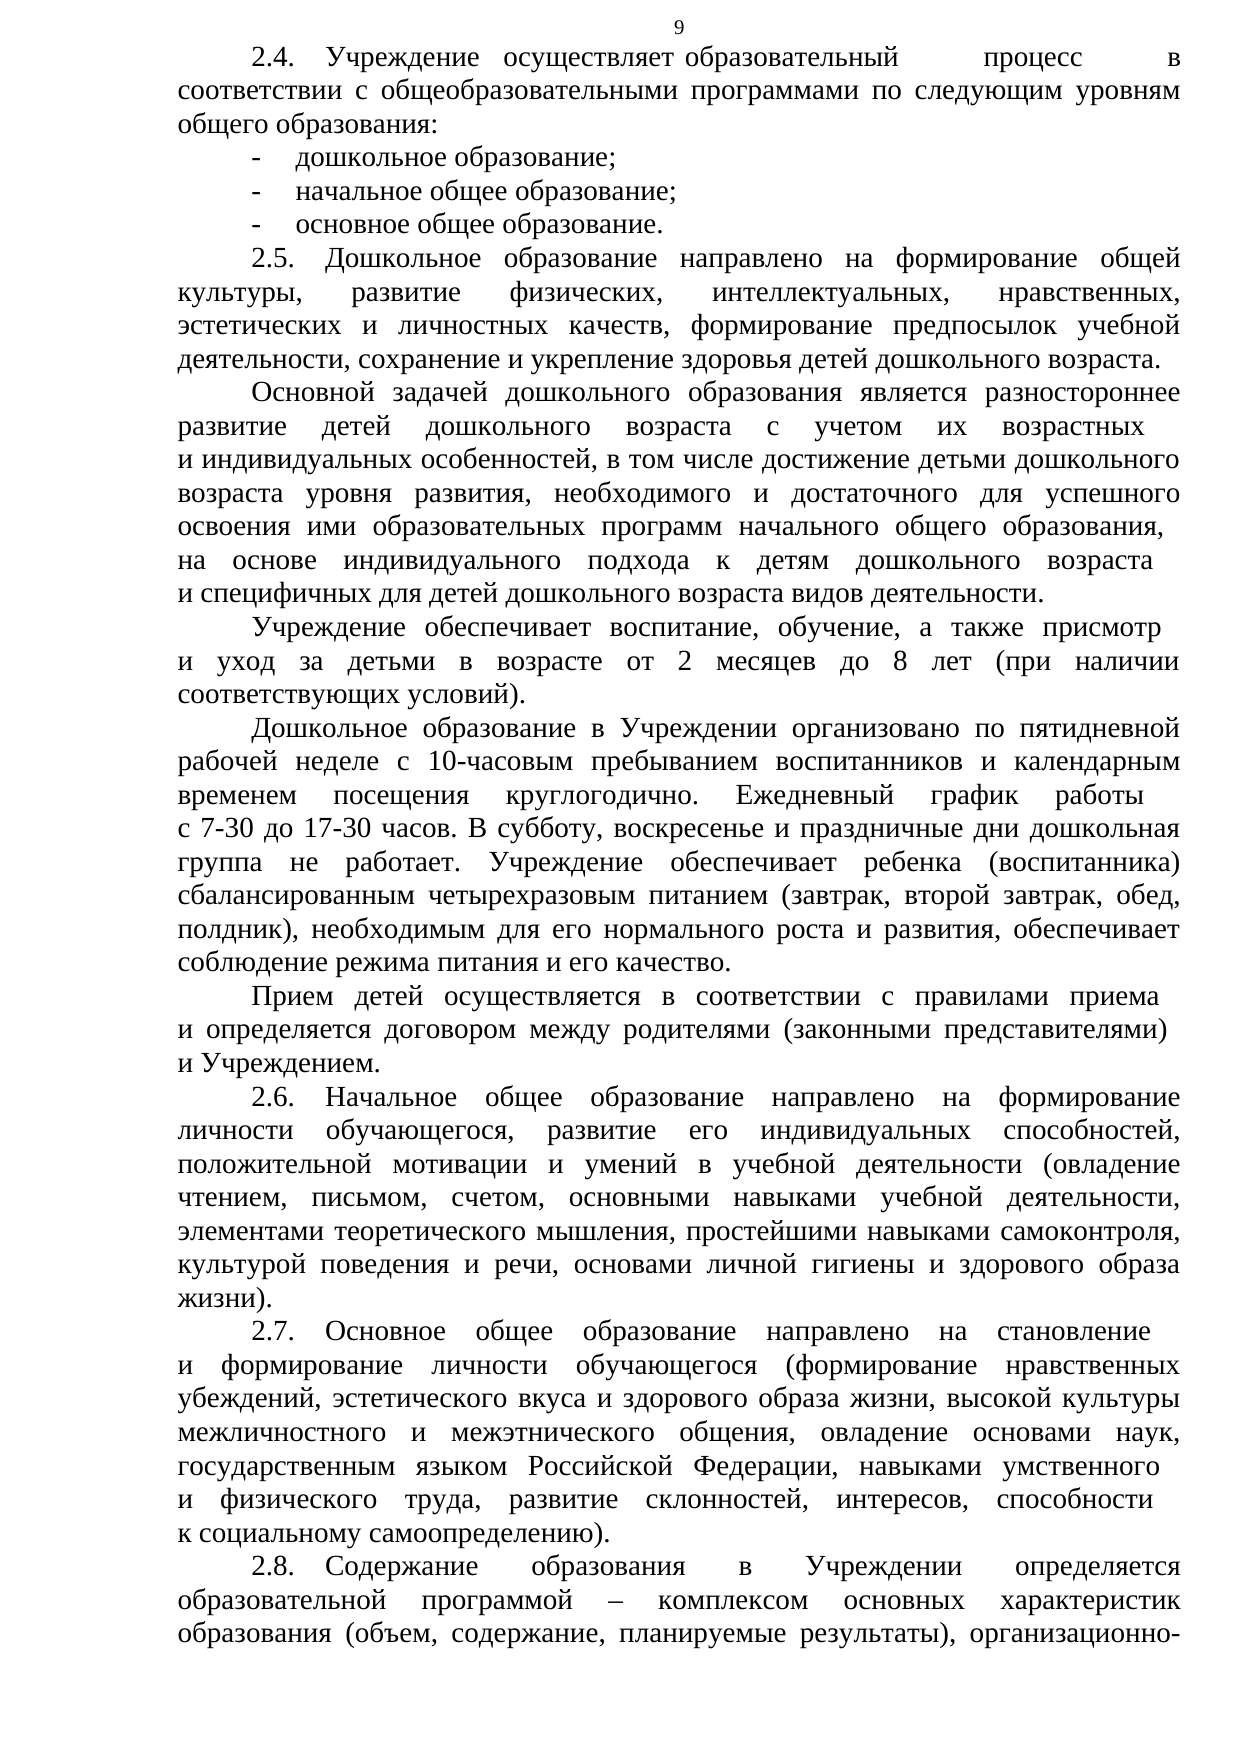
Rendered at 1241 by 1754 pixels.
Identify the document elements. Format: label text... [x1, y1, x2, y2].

text Дошкольное образование в Учреждении организовано по пятидневной рабочей неделе с 10-часовым пребыванием воспитанников и календарным временем посещения круглогодично. Ежедневный график работы с 7-30 до 17-30 часов. В субботу, воскресенье и праздничные дни дошкольная группа не работает. Учреждение обеспечивает ребенка (воспитанника) сбалансированным четырехразовым питанием (завтрак, второй завтрак, обед, полдник), необходимым для его нормального роста и развития, обеспечивает соблюдение режима питания и его качество. [177, 710, 1181, 978]
text 2.4. Учреждение осуществляет образовательный процесс в соответствии с общеобразовательными программами по следующим уровням общего образования: [177, 39, 1181, 139]
text 2.6. Начальное общее образование направлено на формирование личности обучающегося, развитие его индивидуальных способностей, положительной мотивации и умений в учебной деятельности (овладение чтением, письмом, счетом, основными навыками учебной деятельности, элементами теоретического мышления, простейшими навыками самоконтроля, культурой поведения и речи, основами личной гигиены и здорового образа жизни). [177, 1079, 1181, 1313]
text Учреждение обеспечивает воспитание, обучение, а также присмотр и уход за детьми в возрасте от 2 месяцев до 8 лет (при наличии соответствующих условий). [177, 609, 1181, 710]
text Прием детей осуществляется в соответствии с правилами приема и определяется договором между родителями (законными представителями) и Учреждением. [177, 978, 1181, 1079]
text Основной задачей дошкольного образования является разностороннее развитие детей дошкольного возраста с учетом их возрастных и индивидуальных особенностей, в том числе достижение детьми дошкольного возраста уровня развития, необходимого и достаточного для успешного освоения ими образовательных программ начального общего образования, на основе индивидуального подхода к детям дошкольного возраста и специфичных для детей дошкольного возраста видов деятельности. [177, 374, 1181, 609]
text 2.5. Дошкольное образование направлено на формирование общей культуры, развитие физических, интеллектуальных, нравственных, эстетических и личностных качеств, формирование предпосылок учебной деятельности, сохранение и укрепление здоровья детей дошкольного возраста. [177, 240, 1181, 374]
text - основное общее образование. [177, 207, 1181, 240]
text - дошкольное образование; [177, 139, 1181, 173]
text - начальное общее образование; [177, 173, 1181, 207]
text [177, 1548, 1181, 1649]
text 2.7. Основное общее образование направлено на становление и формирование личности обучающегося (формирование нравственных убеждений, эстетического вкуса и здорового образа жизни, высокой культуры межличностного и межэтнического общения, овладение основами наук, государственным языком Российской Федерации, навыками умственного и физического труда, развитие склонностей, интересов, способности к социальному самоопределению). [177, 1313, 1181, 1548]
